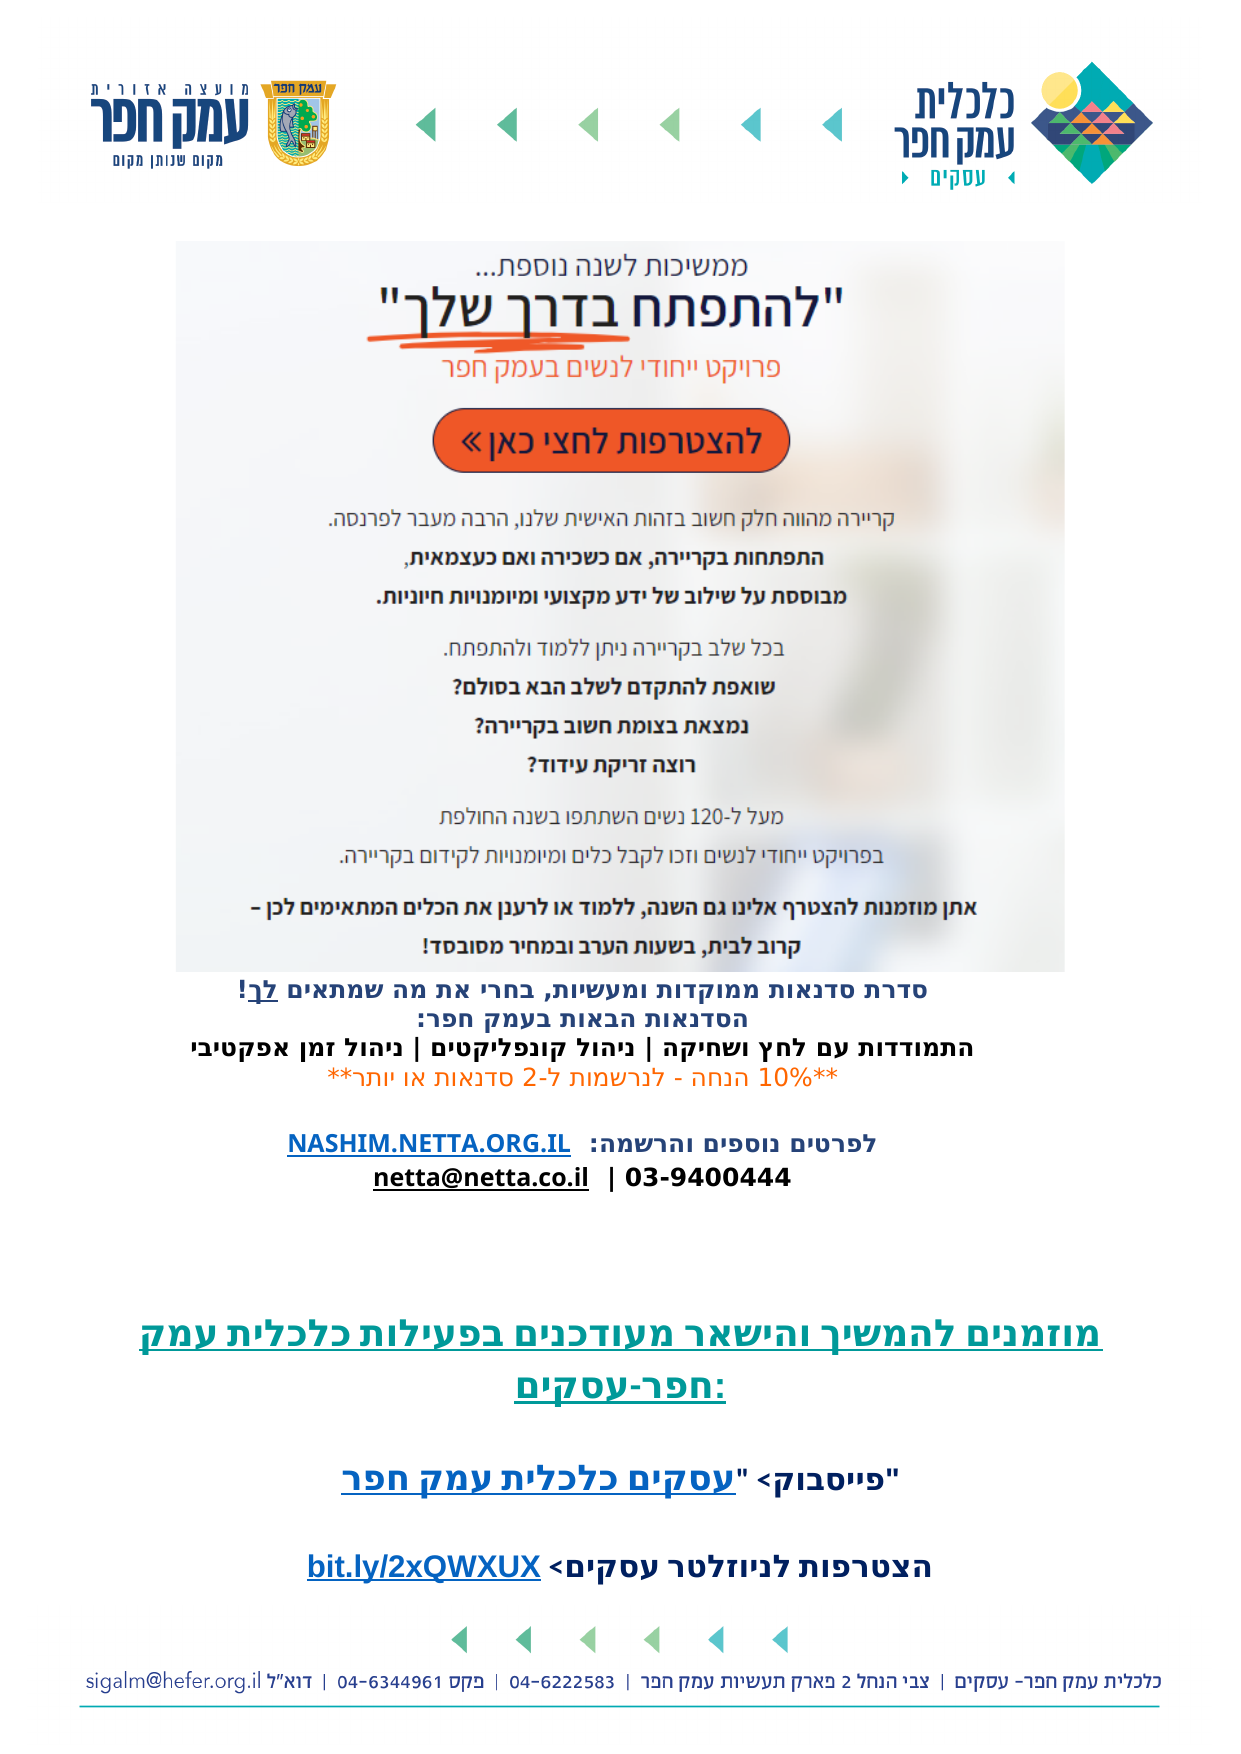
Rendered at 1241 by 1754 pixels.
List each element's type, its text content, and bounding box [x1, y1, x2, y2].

text התמודדות עם לחץ ושחיקה | ניהול קונפליקטים | ניהול זמן אפקטיבי [75, 1033, 1090, 1063]
text הסדנאות הבאות בעמק חפר: [75, 1004, 1090, 1033]
text פייסבוק> "עסקים כלכלית עמק חפר" [75, 1456, 1165, 1499]
text סדרת סדנאות ממוקדות ומעשיות, בחרי את מה שמתאים לך! [75, 975, 1090, 1004]
text 03-9400444 | netta@netta.co.il [75, 1160, 1090, 1194]
text מוזמנים להמשיך והישאר מעודכנים בפעילות כלכלית עמק חפר-עסקים: [75, 1309, 1165, 1408]
text **10% הנחה - לנרשמות ל-2 סדנאות או יותר** [75, 1063, 1090, 1092]
picture [175, 241, 1065, 972]
picture [27, 1605, 1212, 1745]
text לפרטים נוספים והרשמה: NASHIM.NETTA.ORG.IL [75, 1126, 1090, 1160]
picture [38, 17, 1202, 203]
text הצטרפות לניוזלטר עסקים> bit.ly/2xQWXUX [75, 1547, 1165, 1585]
